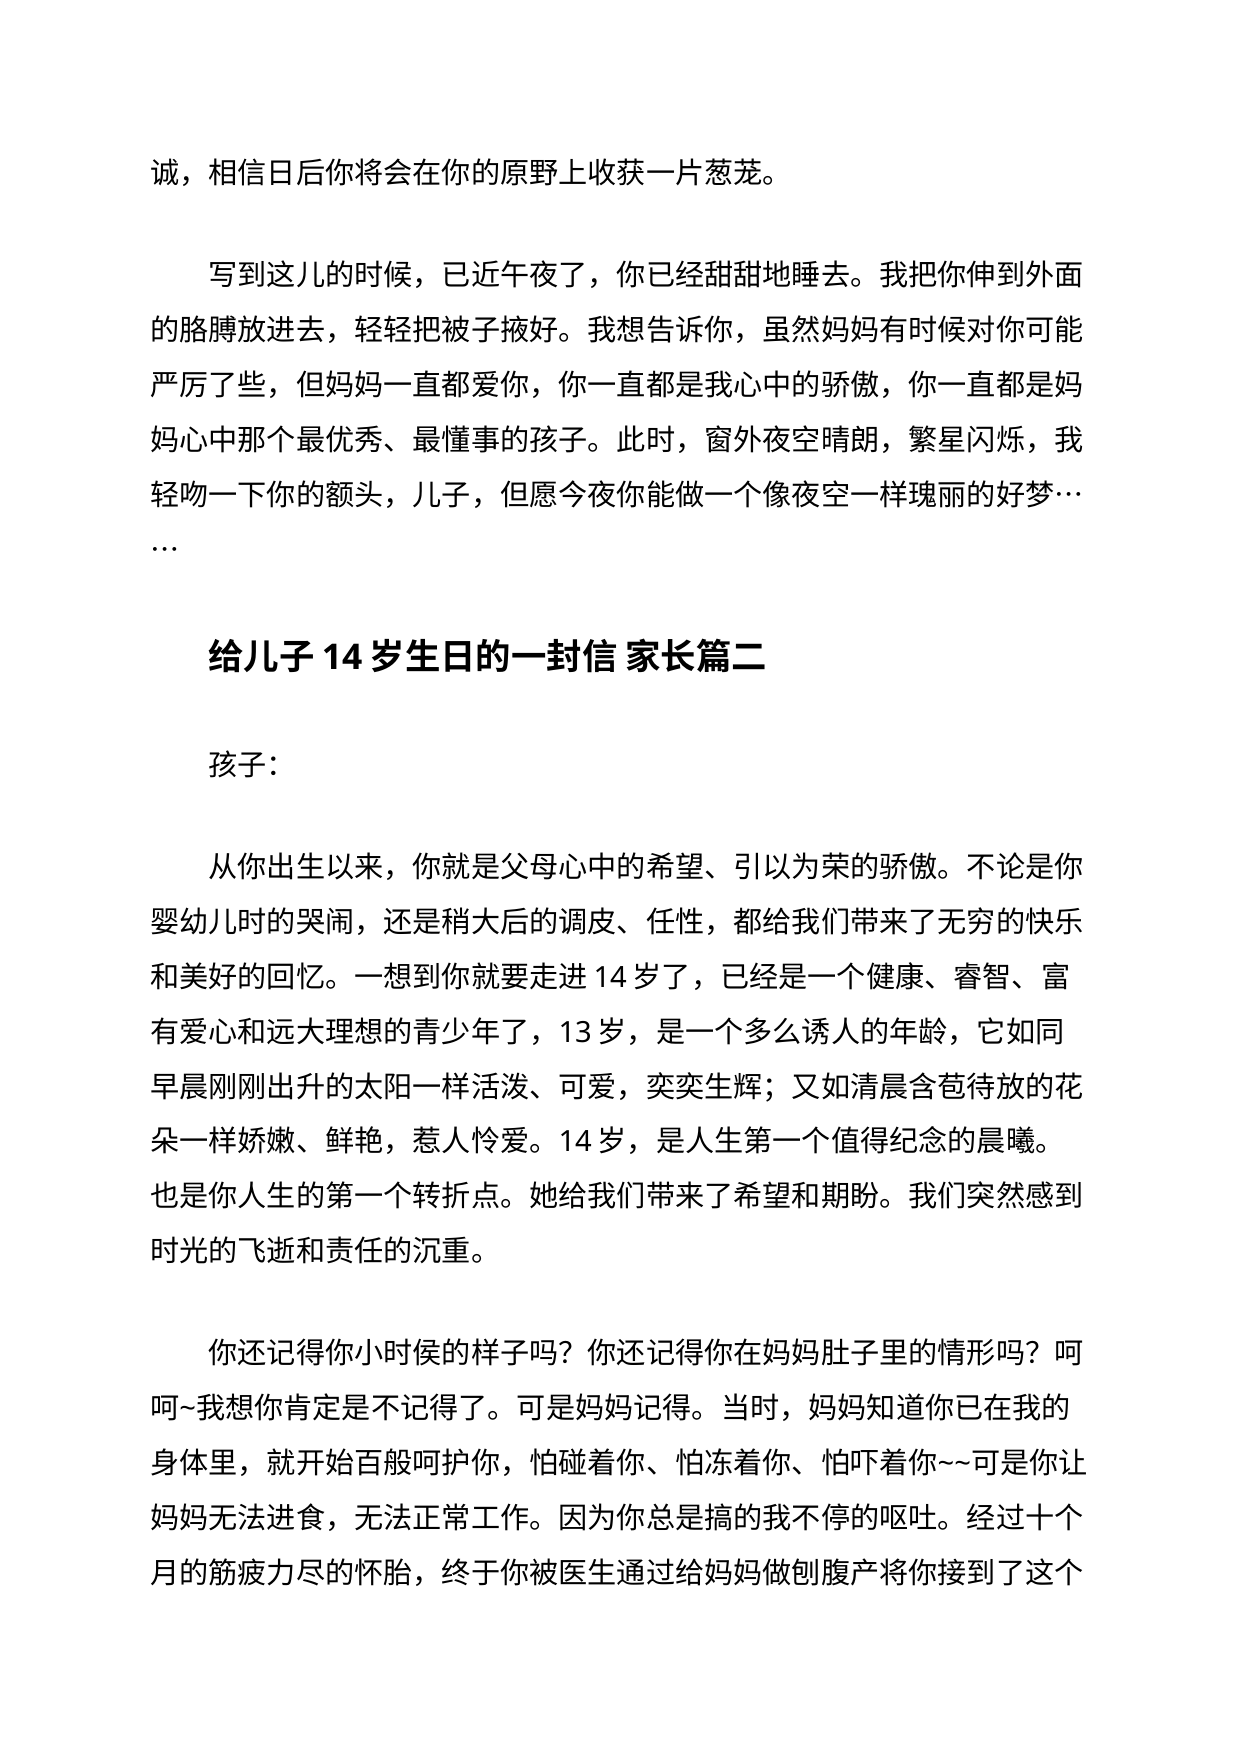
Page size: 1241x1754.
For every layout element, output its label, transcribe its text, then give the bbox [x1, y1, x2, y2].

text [150, 1330, 1090, 1592]
text 写到这儿的时候，已近午夜了，你已经甜甜地睡去。我把你伸到外面的胳膊放进去，轻轻把被子掖好。我想告诉你，虽然妈妈有时候对你可能严厉了些，但妈妈一直都爱你，你一直都是我心中的骄傲，你一直都是妈妈心中那个最优秀、最懂事的孩子。此时，窗外夜空晴朗，繁星闪烁，我轻吻一下你的额头，儿子，但愿今夜你能做一个像夜空一样瑰丽的好梦…… [150, 252, 1090, 568]
text 从你出生以来，你就是父母心中的希望、引以为荣的骄傲。不论是你婴幼儿时的哭闹，还是稍大后的调皮、任性，都给我们带来了无穷的快乐和美好的回忆。一想到你就要走进14岁了，已经是一个健康、睿智、富有爱心和远大理想的青少年了，13岁，是一个多么诱人的年龄，它如同早晨刚刚出升的太阳一样活泼、可爱，奕奕生辉；又如清晨含苞待放的花朵一样娇嫩、鲜艳，惹人怜爱。14岁，是人生第一个值得纪念的晨曦。也是你人生的第一个转折点。她给我们带来了希望和期盼。我们突然感到时光的飞逝和责任的沉重。 [150, 843, 1090, 1270]
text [150, 150, 1090, 192]
text 孩子： [150, 742, 1090, 784]
text 给儿子14岁生日的一封信 家长篇二 [150, 628, 1090, 679]
